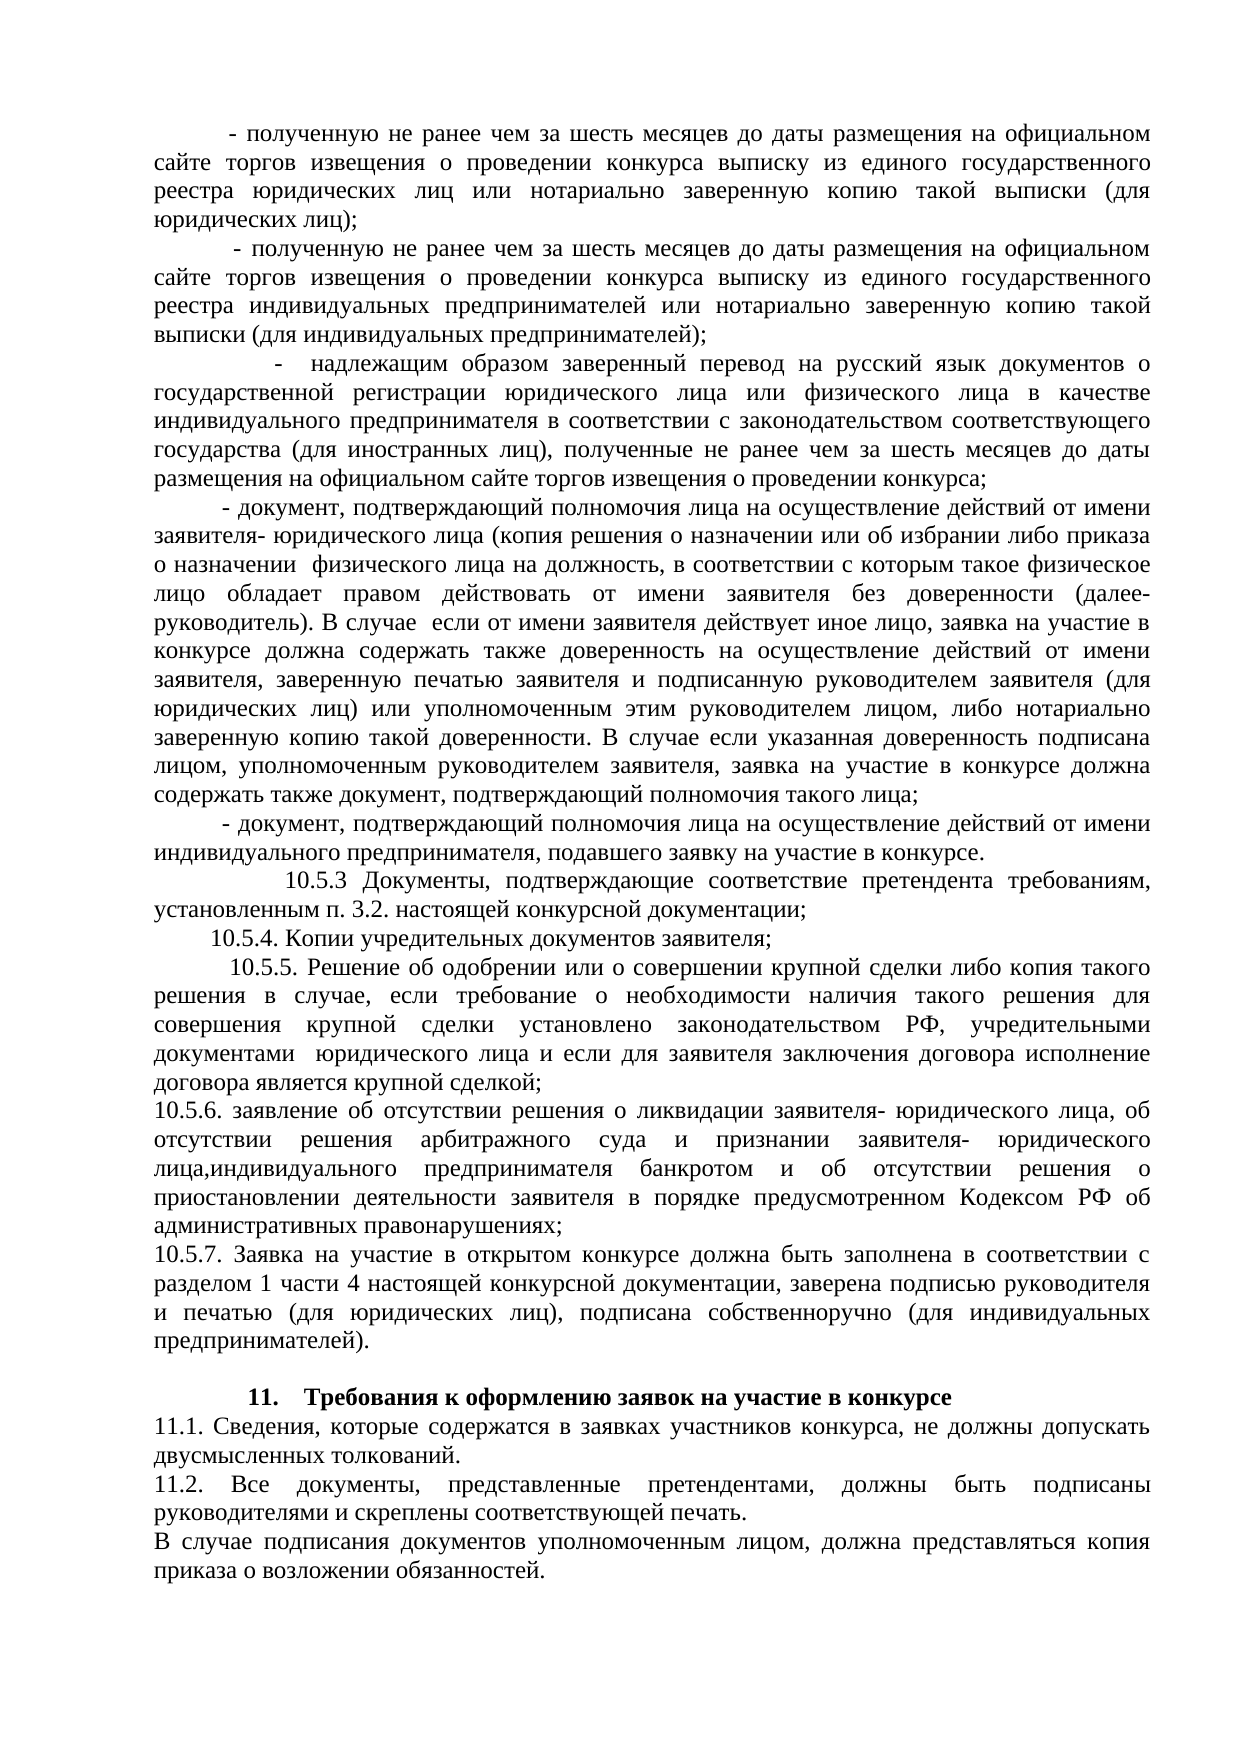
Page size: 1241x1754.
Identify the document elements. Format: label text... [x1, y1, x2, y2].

text - полученную не ранее чем за шесть месяцев до даты размещения на официальном сайте торгов извещения о проведении конкурса выписку из единого государственного реестра юридических лиц или нотариально заверенную копию такой выписки (для юридических лиц); [153, 118, 1152, 233]
text 10.5.6. заявление об отсутствии решения о ликвидации заявителя- юридического лица, об отсутствии решения арбитражного суда и признании заявителя- юридического лица,индивидуального предпринимателя банкротом и об отсутствии решения о приостановлении деятельности заявителя в порядке предусмотренном Кодексом РФ об административных правонарушениях; [153, 1096, 1152, 1239]
text 10.5.3 Документы, подтверждающие соответствие претендента требованиям, установленным п. 3.2. настоящей конкурсной документации; [153, 866, 1152, 923]
text 10.5.4. Копии учредительных документов заявителя; [153, 923, 1152, 952]
text 10.5.5. Решение об одобрении или о совершении крупной сделки либо копия такого решения в случае, если требование о необходимости наличия такого решения для совершения крупной сделки установлено законодательством РФ, учредительными документами юридического лица и если для заявителя заключения договора исполнение договора является крупной сделкой; [153, 952, 1152, 1096]
text - надлежащим образом заверенный перевод на русский язык документов о государственной регистрации юридического лица или физического лица в качестве индивидуального предпринимателя в соответствии с законодательством соответствующего государства (для иностранных лиц), полученные не ранее чем за шесть месяцев до даты размещения на официальном сайте торгов извещения о проведении конкурса; [153, 348, 1152, 492]
text В случае подписания документов уполномоченным лицом, должна представляться копия приказа о возложении обязанностей. [153, 1526, 1152, 1584]
text - документ, подтверждающий полномочия лица на осуществление действий от имени заявителя- юридического лица (копия решения о назначении или об избрании либо приказа о назначении физического лица на должность, в соответствии с которым такое физическое лицо обладает правом действовать от имени заявителя без доверенности (далее-руководитель). В случае если от имени заявителя действует иное лицо, заявка на участие в конкурсе должна содержать также доверенность на осуществление действий от имени заявителя, заверенную печатью заявителя и подписанную руководителем заявителя (для юридических лиц) или уполномоченным этим руководителем лицом, либо нотариально заверенную копию такой доверенности. В случае если указанная доверенность подписана лицом, уполномоченным руководителем заявителя, заявка на участие в конкурсе должна содержать также документ, подтверждающий полномочия такого лица; [153, 492, 1152, 808]
text 10.5.7. Заявка на участие в открытом конкурсе должна быть заполнена в соответствии с разделом 1 части 4 настоящей конкурсной документации, заверена подписью руководителя и печатью (для юридических лиц), подписана собственноручно (для индивидуальных предпринимателей). [153, 1239, 1152, 1354]
text 11.1. Сведения, которые содержатся в заявках участников конкурса, не должны допускать двусмысленных толкований. [153, 1411, 1152, 1469]
text 11. Требования к оформлению заявок на участие в конкурсе [153, 1382, 1152, 1411]
text 11.2. Все документы, представленные претендентами, должны быть подписаны руководителями и скреплены соответствующей печать. [153, 1469, 1152, 1526]
text - документ, подтверждающий полномочия лица на осуществление действий от имени индивидуального предпринимателя, подавшего заявку на участие в конкурсе. [153, 808, 1152, 866]
text - полученную не ранее чем за шесть месяцев до даты размещения на официальном сайте торгов извещения о проведении конкурса выписку из единого государственного реестра индивидуальных предпринимателей или нотариально заверенную копию такой выписки (для индивидуальных предпринимателей); [153, 233, 1152, 348]
